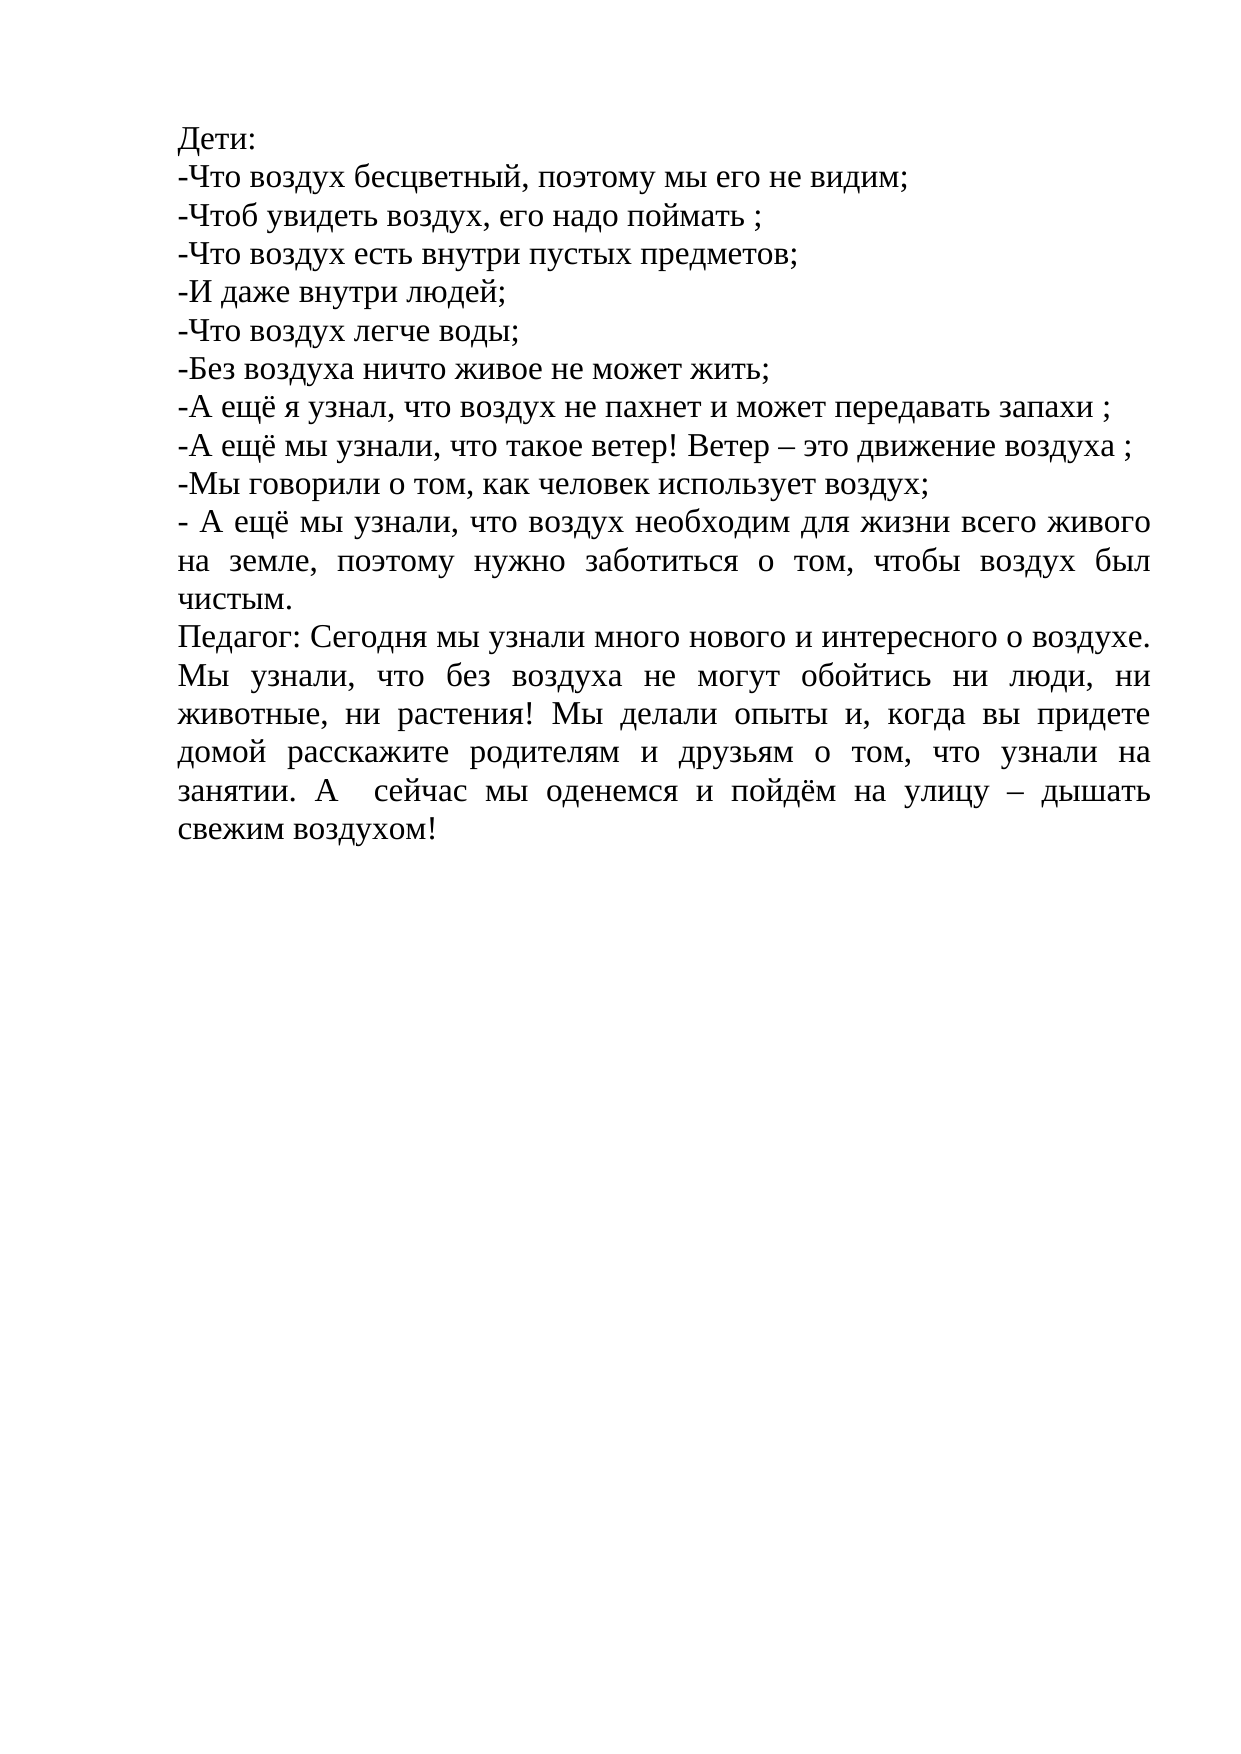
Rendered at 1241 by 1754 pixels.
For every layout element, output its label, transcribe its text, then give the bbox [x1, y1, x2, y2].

text -Что воздух есть внутри пустых предметов; [177, 233, 1152, 271]
text -Мы говорили о том, как человек использует воздух; [177, 463, 1152, 501]
text -И даже внутри людей; [177, 271, 1152, 310]
text - А ещё мы узнали, что воздух необходим для жизни всего живого на земле, поэтому нужно заботиться о том, чтобы воздух был чистым. [177, 501, 1152, 616]
text -Чтоб увидеть воздух, его надо поймать ; [177, 195, 1152, 233]
text -Без воздуха ничто живое не может жить; [177, 348, 1152, 386]
text -А ещё я узнал, что воздух не пахнет и может передавать запахи ; [177, 386, 1152, 425]
text -Что воздух бесцветный, поэтому мы его не видим; [177, 156, 1152, 195]
text Дети: [177, 118, 1152, 156]
text -А ещё мы узнали, что такое ветер! Ветер – это движение воздуха ; [177, 425, 1152, 463]
text Педагог: Сегодня мы узнали много нового и интересного о воздухе. Мы узнали, что без воздуха не могут обойтись ни люди, ни животные, ни растения! Мы делали опыты и, когда вы придете домой расскажите родителям и друзьям о том, что узнали на занятии. А сейчас мы оденемся и пойдём на улицу – дышать свежим воздухом! [177, 616, 1152, 846]
text -Что воздух легче воды; [177, 310, 1152, 348]
